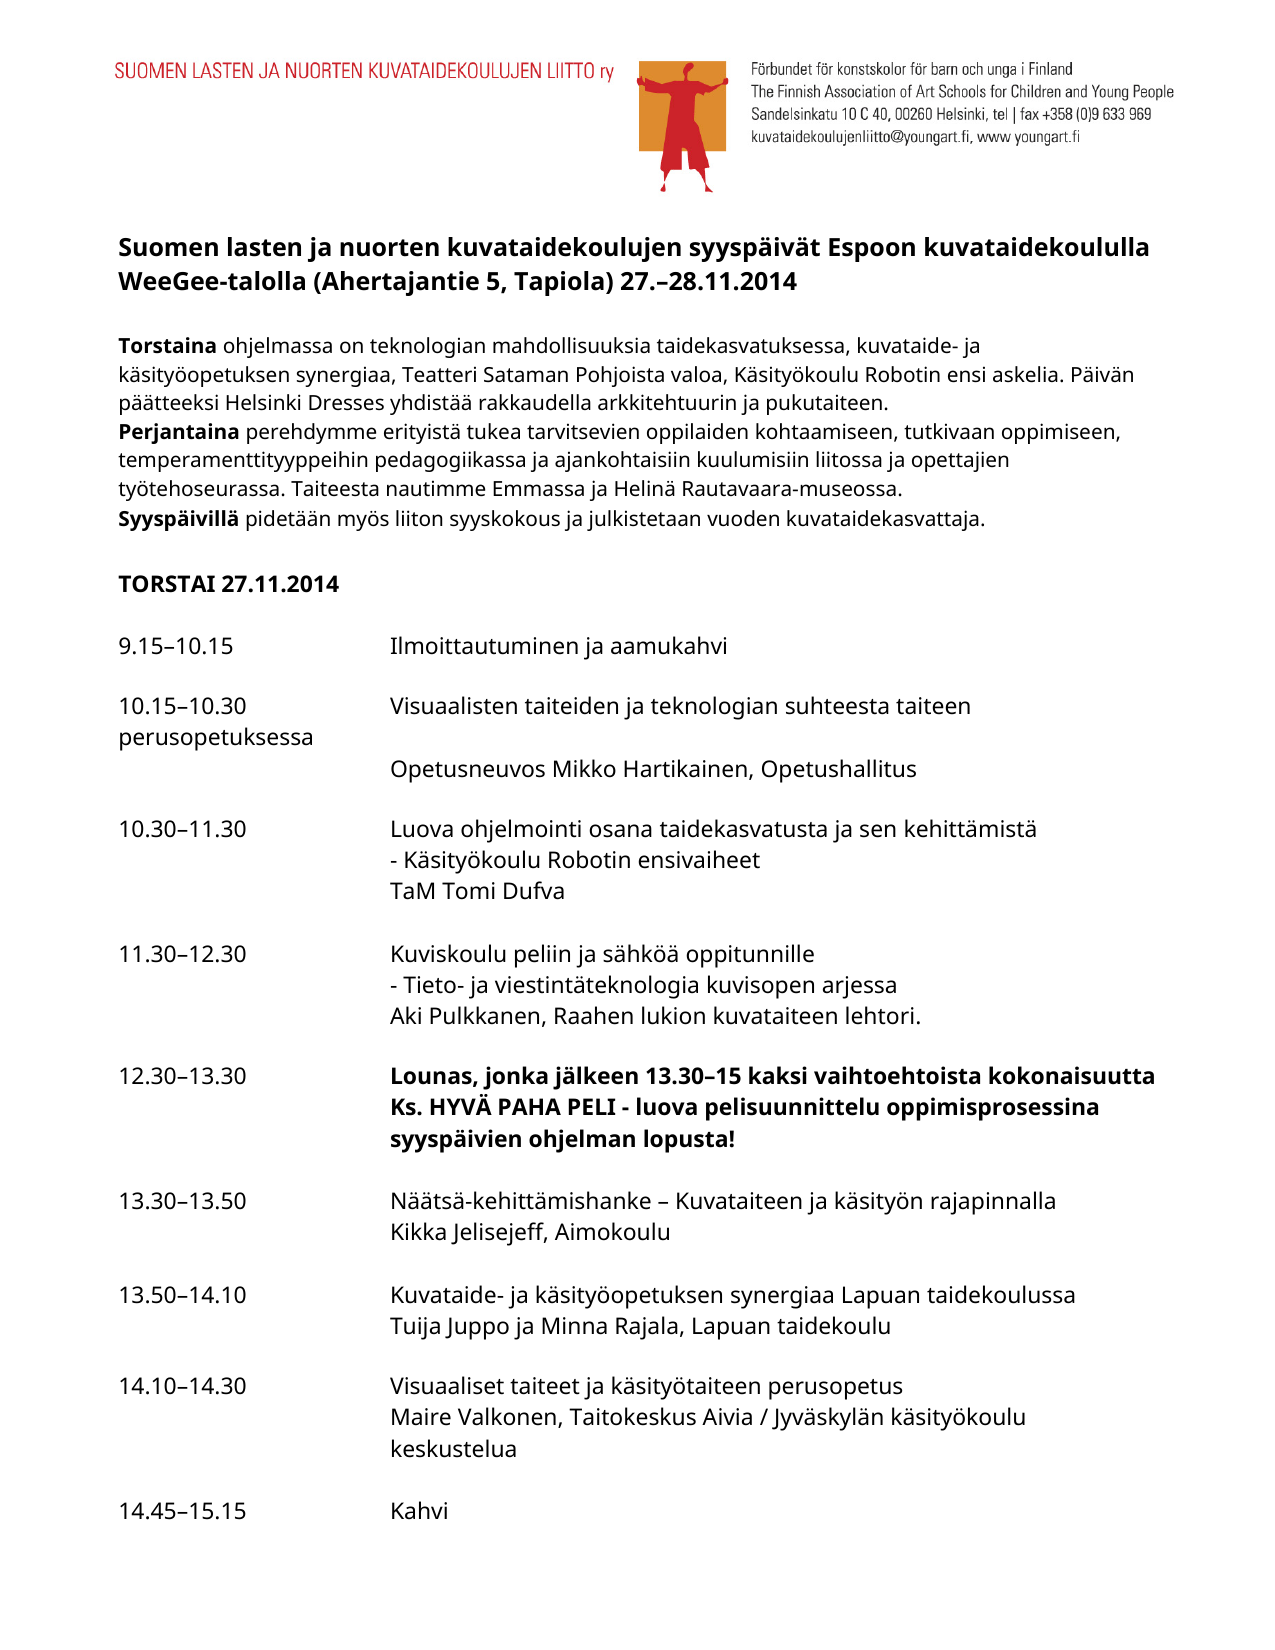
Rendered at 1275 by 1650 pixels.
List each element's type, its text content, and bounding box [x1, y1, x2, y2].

text - Tieto- ja viestintäteknologia kuvisopen arjessa [118, 969, 1157, 1000]
text Tuija Juppo ja Minna Rajala, Lapuan taidekoulu [118, 1310, 1157, 1370]
text 11.30–12.30 Kuviskoulu peliin ja sähköä oppitunnille [118, 938, 1157, 969]
text 10.15–10.30 Visuaalisten taiteiden ja teknologian suhteesta taiteen perusopetuksessa [118, 690, 1157, 753]
text keskustelua [118, 1433, 1157, 1464]
text 13.50–14.10 Kuvataide- ja käsityöopetuksen synergiaa Lapuan taidekoulussa [118, 1279, 1157, 1310]
text 14.10–14.30 Visuaaliset taiteet ja käsityötaiteen perusopetus Maire Valkonen, Taitokeskus Aivia / Jyväskylän käsityökoulu [118, 1370, 1157, 1433]
text Opetusneuvos Mikko Hartikainen, Opetushallitus [118, 753, 1157, 813]
text Suomen lasten ja nuorten kuvataidekoulujen syyspäivät Espoon kuvataidekoululla WeeGee-talolla (Ahertajantie 5, Tapiola) 27.–28.11.2014 Torstaina ohjelmassa on teknologian mahdollisuuksia taidekasvatuksessa, kuvataide- ja käsityöopetuksen synergiaa, Teatteri Sataman Pohjoista valoa, Käsityökoulu Robotin ensi askelia. Päivän päätteeksi Helsinki Dresses yhdistää rakkaudella arkkitehtuurin ja pukutaiteen. Perjantaina perehdymme erityistä tukea tarvitsevien oppilaiden kohtaamiseen, tutkivaan oppimiseen, temperamenttityyppeihin pedagogiikassa ja ajankohtaisiin kuulumisiin liitossa ja opettajien työtehoseurassa. Taiteesta nautimme Emmassa ja Helinä Rautavaara-museossa. Syyspäivillä pidetään myös liiton syyskokous ja julkistetaan vuoden kuvataidekasvattaja. TORSTAI 27.11.2014 [118, 205, 1157, 599]
text 14.45–15.15 Kahvi [118, 1495, 1157, 1555]
text 9.15–10.15 Ilmoittautuminen ja aamukahvi [118, 599, 1157, 690]
text 10.30–11.30 Luova ohjelmointi osana taidekasvatusta ja sen kehittämistä - Käsityökoulu Robotin ensivaiheet [118, 813, 1157, 875]
text 12.30–13.30 Lounas, jonka jälkeen 13.30–15 kaksi vaihtoehtoista kokonaisuutta Ks. HYVÄ PAHA PELI - luova pelisuunnittelu oppimisprosessina syyspäivien ohjelman lopusta! [118, 1060, 1157, 1154]
text TaM Tomi Dufva [118, 875, 1157, 906]
text Aki Pulkkanen, Raahen lukion kuvataiteen lehtori. [118, 1000, 1157, 1060]
text 13.30–13.50 Näätsä-kehittämishanke – Kuvataiteen ja käsityön rajapinnalla Kikka Jelisejeff, Aimokoulu [118, 1185, 1157, 1248]
picture [99, 46, 1183, 205]
